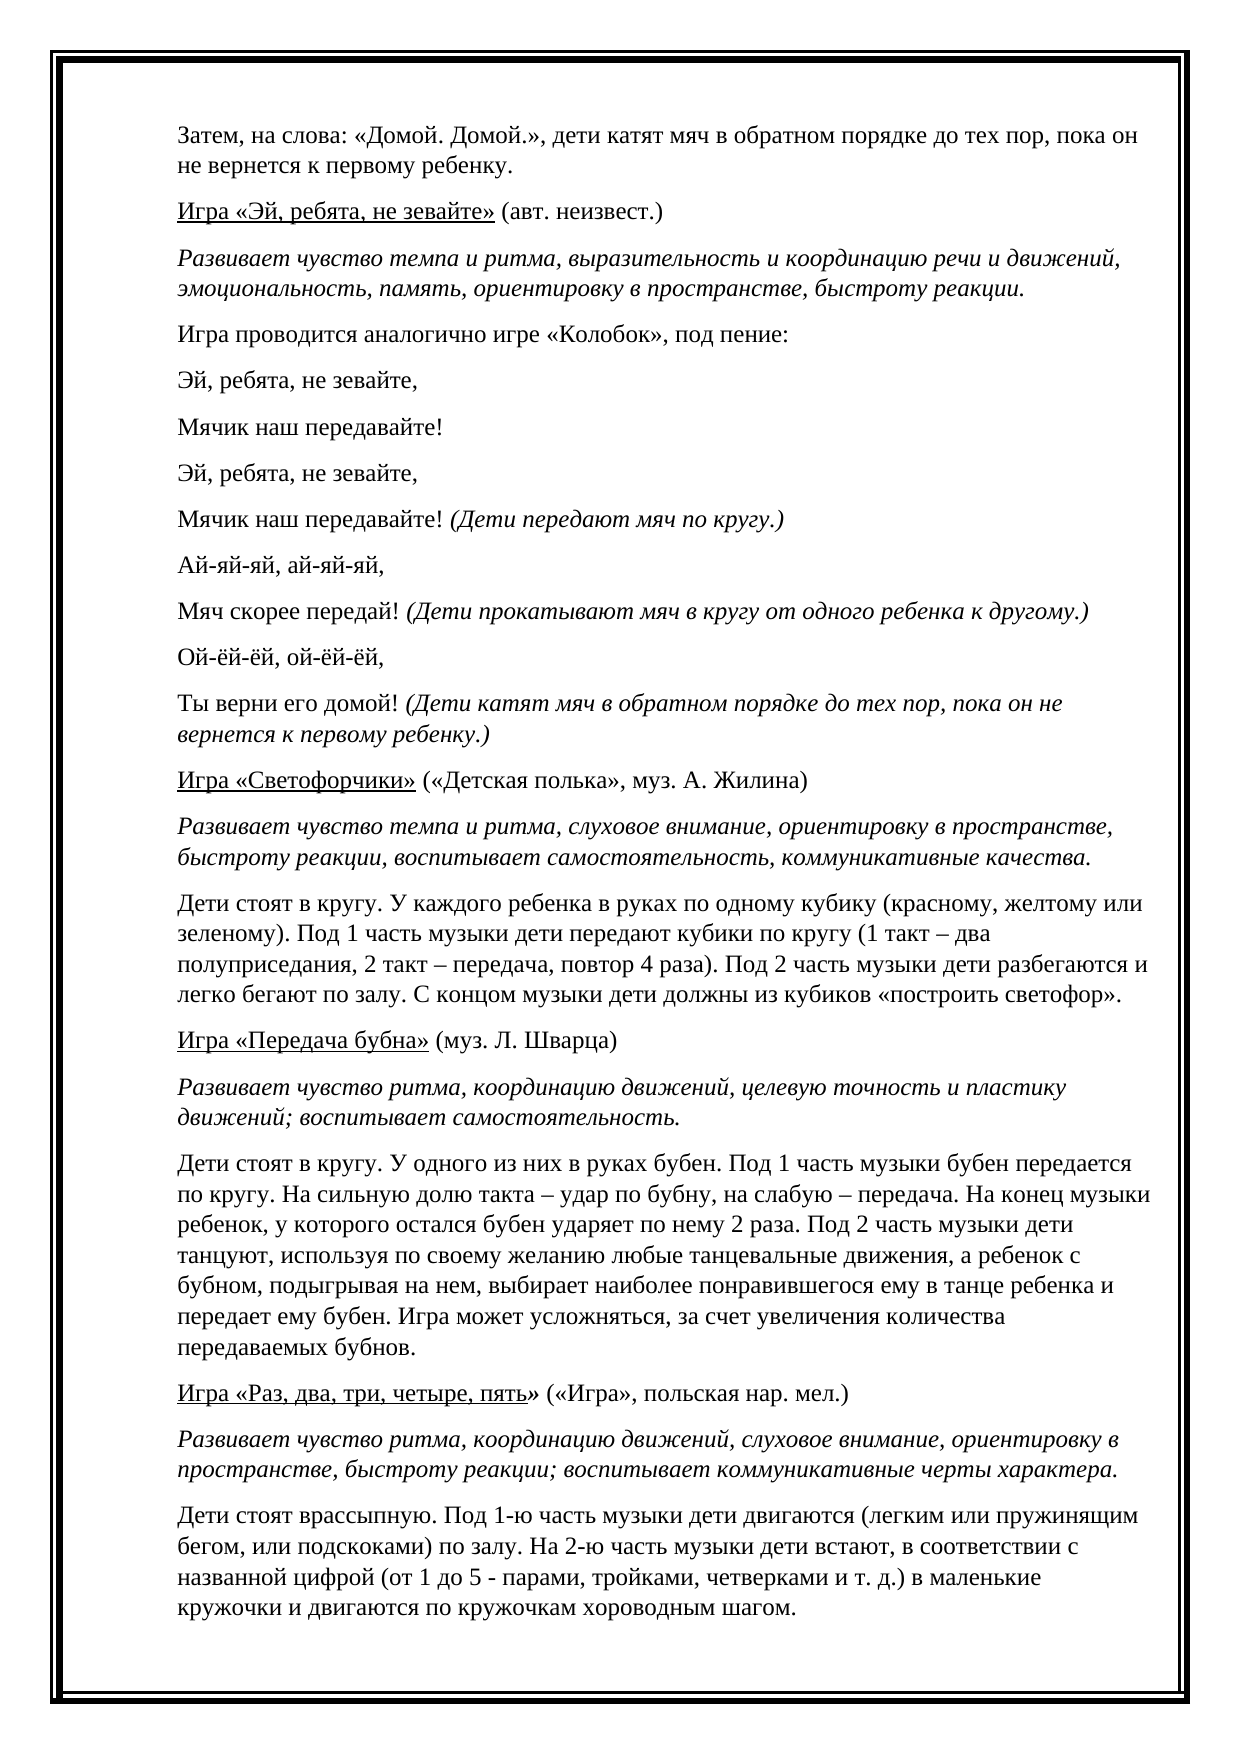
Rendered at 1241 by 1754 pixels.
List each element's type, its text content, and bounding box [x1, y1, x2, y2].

text Игра «Светофорчики» («Детская полька», муз. А. Жилина) [177, 763, 1152, 794]
text Дети стоят врассыпную. Под 1-ю часть музыки дети двигаются (легким или пружинящим бегом, или подскоками) по залу. На 2-ю часть музыки дети встают, в соответствии с названной цифрой (от 1 до 5 - парами, тройками, четверками и т. д.) в маленькие кружочки и двигаются по кружочкам хороводным шагом. [177, 1499, 1152, 1621]
text Развивает чувство темпа и ритма, слуховое внимание, ориентировку в пространстве, быстроту реакции, воспитывает самостоятельность, коммуникативные качества. [177, 809, 1152, 871]
text Развивает чувство ритма, координацию движений, слуховое внимание, ориентировку в пространстве, быстроту реакции; воспитывает коммуникативные черты характера. [177, 1422, 1152, 1483]
text Игра «Передача бубна» (муз. Л. Шварца) [177, 1024, 1152, 1054]
text Игра проводится аналогично игре «Колобок», под пение: [177, 317, 1152, 348]
text Развивает чувство ритма, координацию движений, целевую точность и пластику движений; воспитывает самостоятельность. [177, 1070, 1152, 1131]
text Ой-ёй-ёй, ой-ёй-ёй, [177, 641, 1152, 671]
text Ай-яй-яй, ай-яй-яй, [177, 548, 1152, 579]
text Мячик наш передавайте! (Дети передают мяч по кругу.) [177, 502, 1152, 533]
text Развивает чувство темпа и ритма, выразительность и координацию речи и движений, эмоциональность, память, ориентировку в пространстве, быстроту реакции. [177, 241, 1152, 302]
text Эй, ребята, не зевайте, [177, 364, 1152, 394]
text Затем, на слова: «Домой. Домой.», дети катят мяч в обратном порядке до тех пор, пока он не вернется к первому ребенку. [177, 118, 1152, 179]
text Игра «Раз, два, три, четыре, пять» («Игра», польская нар. мел.) [177, 1376, 1152, 1406]
text Ты верни его домой! (Дети катят мяч в обратном порядке до тех пор, пока он не вернется к первому ребенку.) [177, 687, 1152, 748]
text Мячик наш передавайте! [177, 410, 1152, 440]
text Дети стоят в кругу. У одного из них в руках бубен. Под 1 часть музыки бубен передается по кругу. На сильную долю такта – удар по бубну, на слабую – передача. На конец музыки ребенок, у которого остался бубен ударяет по нему 2 раза. Под 2 часть музыки дети танцуют, используя по своему желанию любые танцевальные движения, а ребенок с бубном, подыгрывая на нем, выбирает наиболее понравившегося ему в танце ребенка и передает ему бубен. Игра может усложняться, за счет увеличения количества передаваемых бубнов. [177, 1147, 1152, 1360]
text Мяч скорее передай! (Дети прокатывают мяч в кругу от одного ребенка к другому.) [177, 594, 1152, 625]
text Дети стоят в кругу. У каждого ребенка в руках по одному кубику (красному, желтому или зеленому). Под 1 часть музыки дети передают кубики по кругу (1 такт – два полуприседания, 2 такт – передача, повтор 4 раза). Под 2 часть музыки дети разбегаются и легко бегают по залу. С концом музыки дети должны из кубиков «построить светофор». [177, 886, 1152, 1008]
text Эй, ребята, не зевайте, [177, 456, 1152, 486]
text Игра «Эй, ребята, не зевайте» (авт. неизвест.) [177, 195, 1152, 225]
